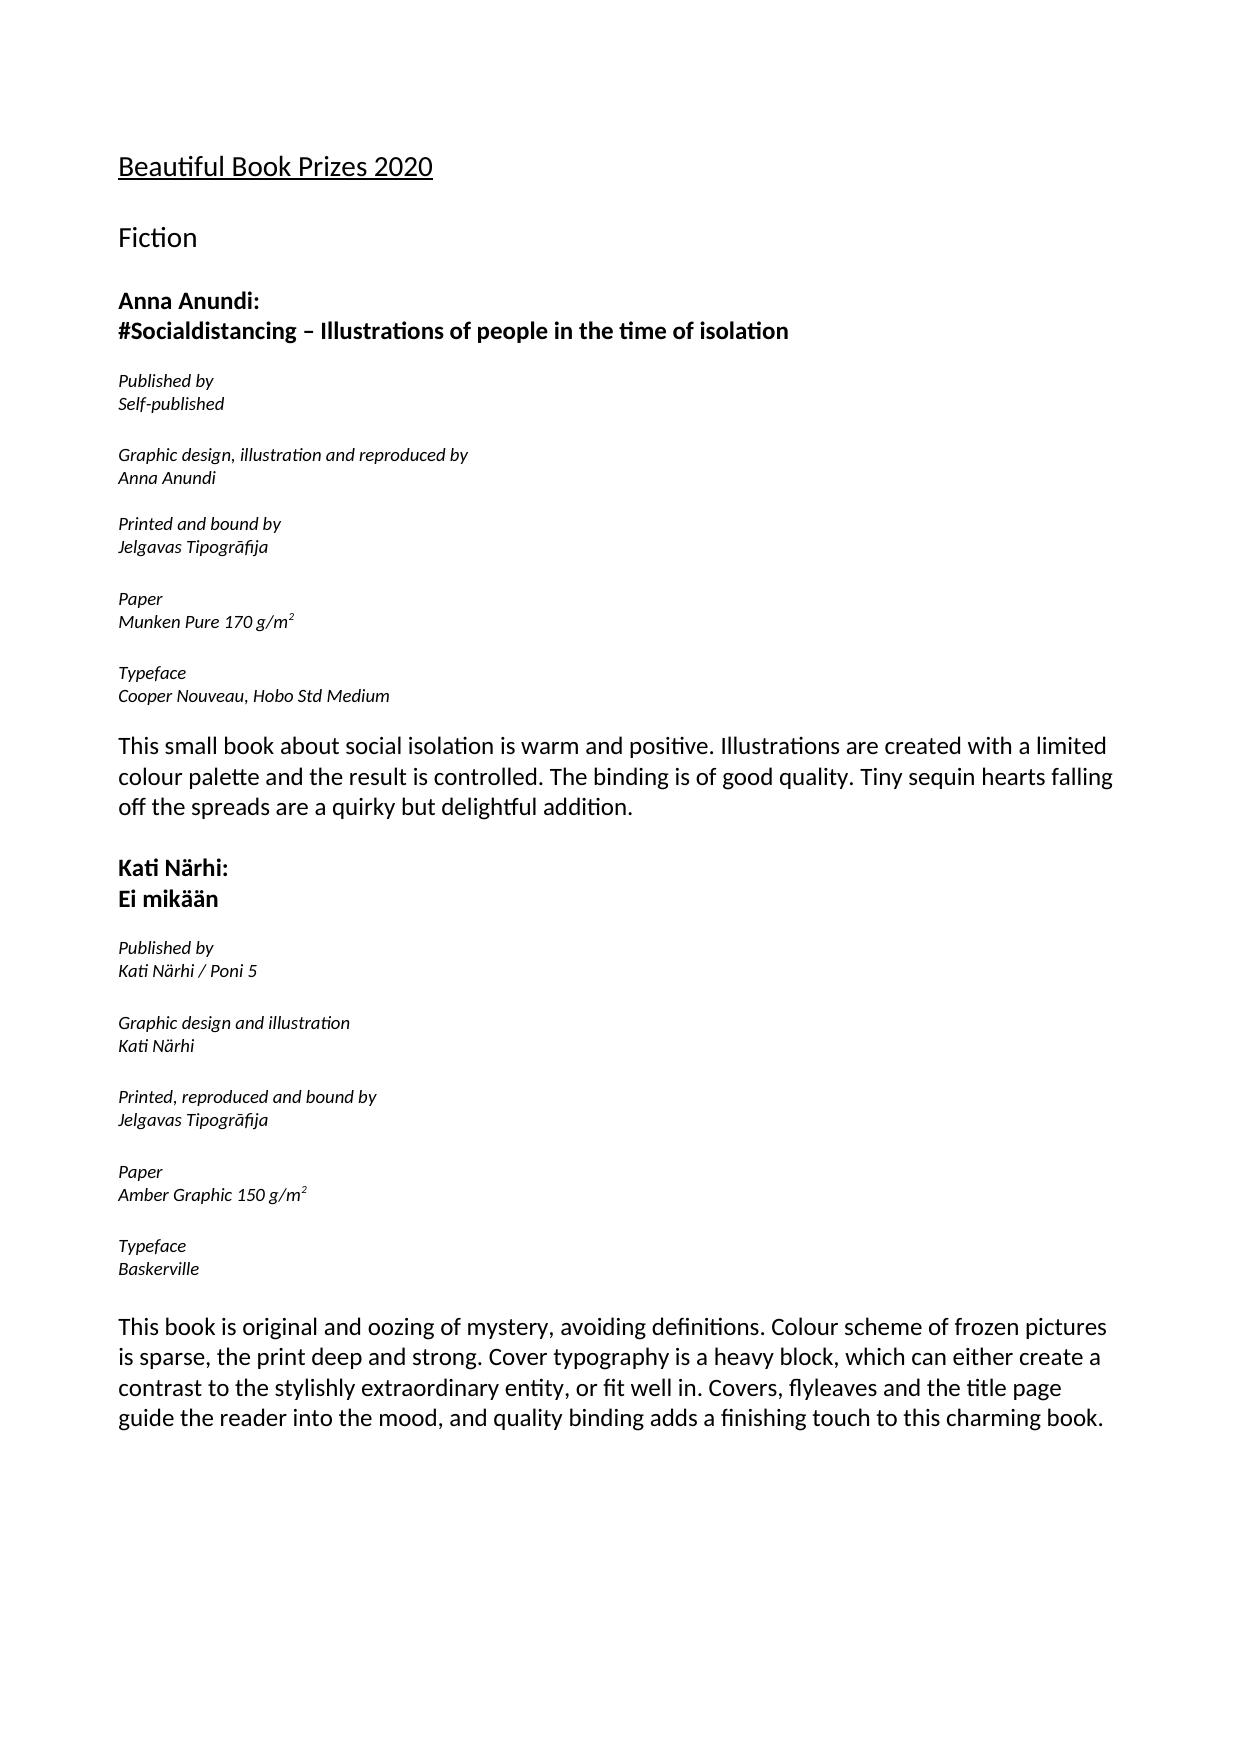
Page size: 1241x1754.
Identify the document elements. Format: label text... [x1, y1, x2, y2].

text Published by [118, 369, 1122, 392]
text Self-published [118, 392, 1122, 415]
text This small book about social isolation is warm and positive. Illustrations are created with a limited colour palette and the result is controlled. The binding is of good quality. Tiny sequin hearts falling off the spreads are a quirky but delightful addition. [118, 730, 1122, 822]
text Typeface [118, 661, 1122, 684]
text Graphic design, illustration and reproduced by [118, 443, 1122, 466]
text Jelgavas Tipogrāfija [118, 1108, 1122, 1131]
text Anna Anundi: [118, 285, 1122, 316]
text Typeface [118, 1234, 1122, 1257]
text Anna Anundi [118, 466, 1122, 489]
text #Socialdistancing – Illustrations of people in the time of isolation [118, 316, 1122, 346]
text Paper [118, 587, 1122, 610]
text Kati Närhi / Poni 5 [118, 959, 1122, 982]
text Printed and bound by [118, 512, 1122, 535]
text Munken Pure 170 g/m2 [118, 610, 1122, 633]
text Kati Närhi [118, 1034, 1122, 1057]
text Jelgavas Tipogrāfija [118, 535, 1122, 558]
text Published by [118, 936, 1122, 959]
text Ei mikään [118, 883, 1122, 913]
text Paper [118, 1160, 1122, 1183]
text Fiction [118, 219, 1122, 254]
text Beautiful Book Prizes 2020 [118, 148, 1122, 183]
text Graphic design and illustration [118, 1011, 1122, 1034]
text Amber Graphic 150 g/m2 [118, 1183, 1122, 1206]
text Printed, reproduced and bound by [118, 1085, 1122, 1108]
text Cooper Nouveau, Hobo Std Medium [118, 684, 1122, 707]
text This book is original and oozing of mystery, avoiding definitions. Colour scheme of frozen pictures is sparse, the print deep and strong. Cover typography is a heavy block, which can either create a contrast to the stylishly extraordinary entity, or fit well in. Covers, flyleaves and the title page guide the reader into the mood, and quality binding adds a finishing touch to this charming book. [118, 1311, 1122, 1433]
text Kati Närhi: [118, 852, 1122, 883]
text Baskerville [118, 1257, 1122, 1280]
